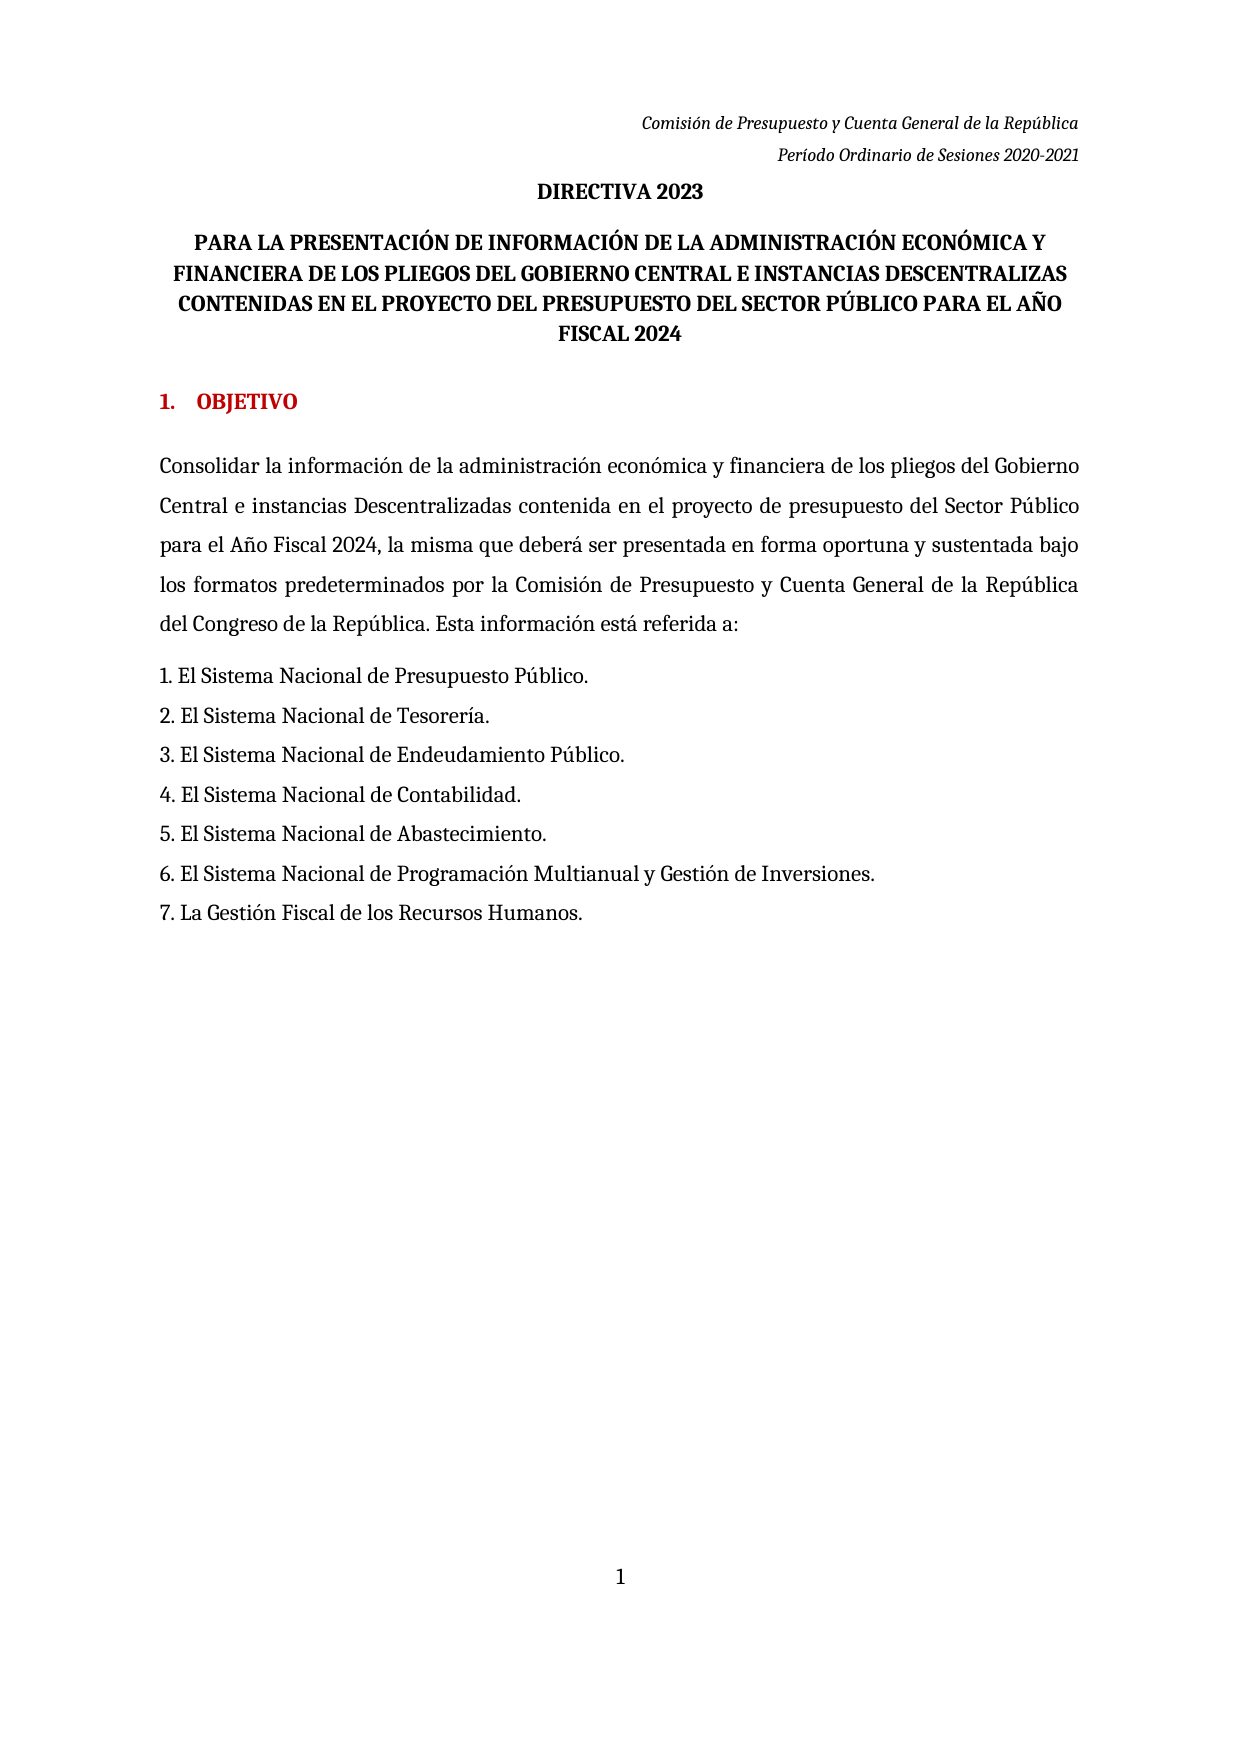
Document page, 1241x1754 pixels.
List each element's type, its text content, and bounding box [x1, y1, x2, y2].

text 3. El Sistema Nacional de Endeudamiento Público. [159, 742, 1081, 768]
text 1. El Sistema Nacional de Presupuesto Público. [159, 663, 1081, 689]
text 2. El Sistema Nacional de Tesorería. [159, 702, 1081, 729]
text 6. El Sistema Nacional de Programación Multianual y Gestión de Inversiones. [159, 860, 1081, 887]
text 4. El Sistema Nacional de Contabilidad. [159, 781, 1081, 808]
text Consolidar la información de la administración económica y financiera de los pliegos del Gobierno Central e instancias Descentralizadas contenida en el proyecto de presupuesto del Sector Público para el Año Fiscal 2024, la misma que deberá ser presentada en forma oportuna y sustentada bajo los formatos predeterminados por la Comisión de Presupuesto y Cuenta General de la República del Congreso de la República. Esta información está referida a: [159, 453, 1081, 637]
text 5. El Sistema Nacional de Abastecimiento. [159, 821, 1081, 847]
text 7. La Gestión Fiscal de los Recursos Humanos. [159, 900, 1081, 926]
text PARA LA PRESENTACIÓN DE INFORMACIÓN DE LA ADMINISTRACIÓN ECONÓMICA Y FINANCIERA DE LOS PLIEGOS DEL GOBIERNO CENTRAL E INSTANCIAS DESCENTRALIZAS CONTENIDAS EN EL PROYECTO DEL PRESUPUESTO DEL SECTOR PÚBLICO PARA EL AÑO FISCAL 2024 [159, 230, 1081, 347]
subtitle OBJETIVO [159, 388, 1081, 415]
text DIRECTIVA 2023 [159, 179, 1081, 206]
